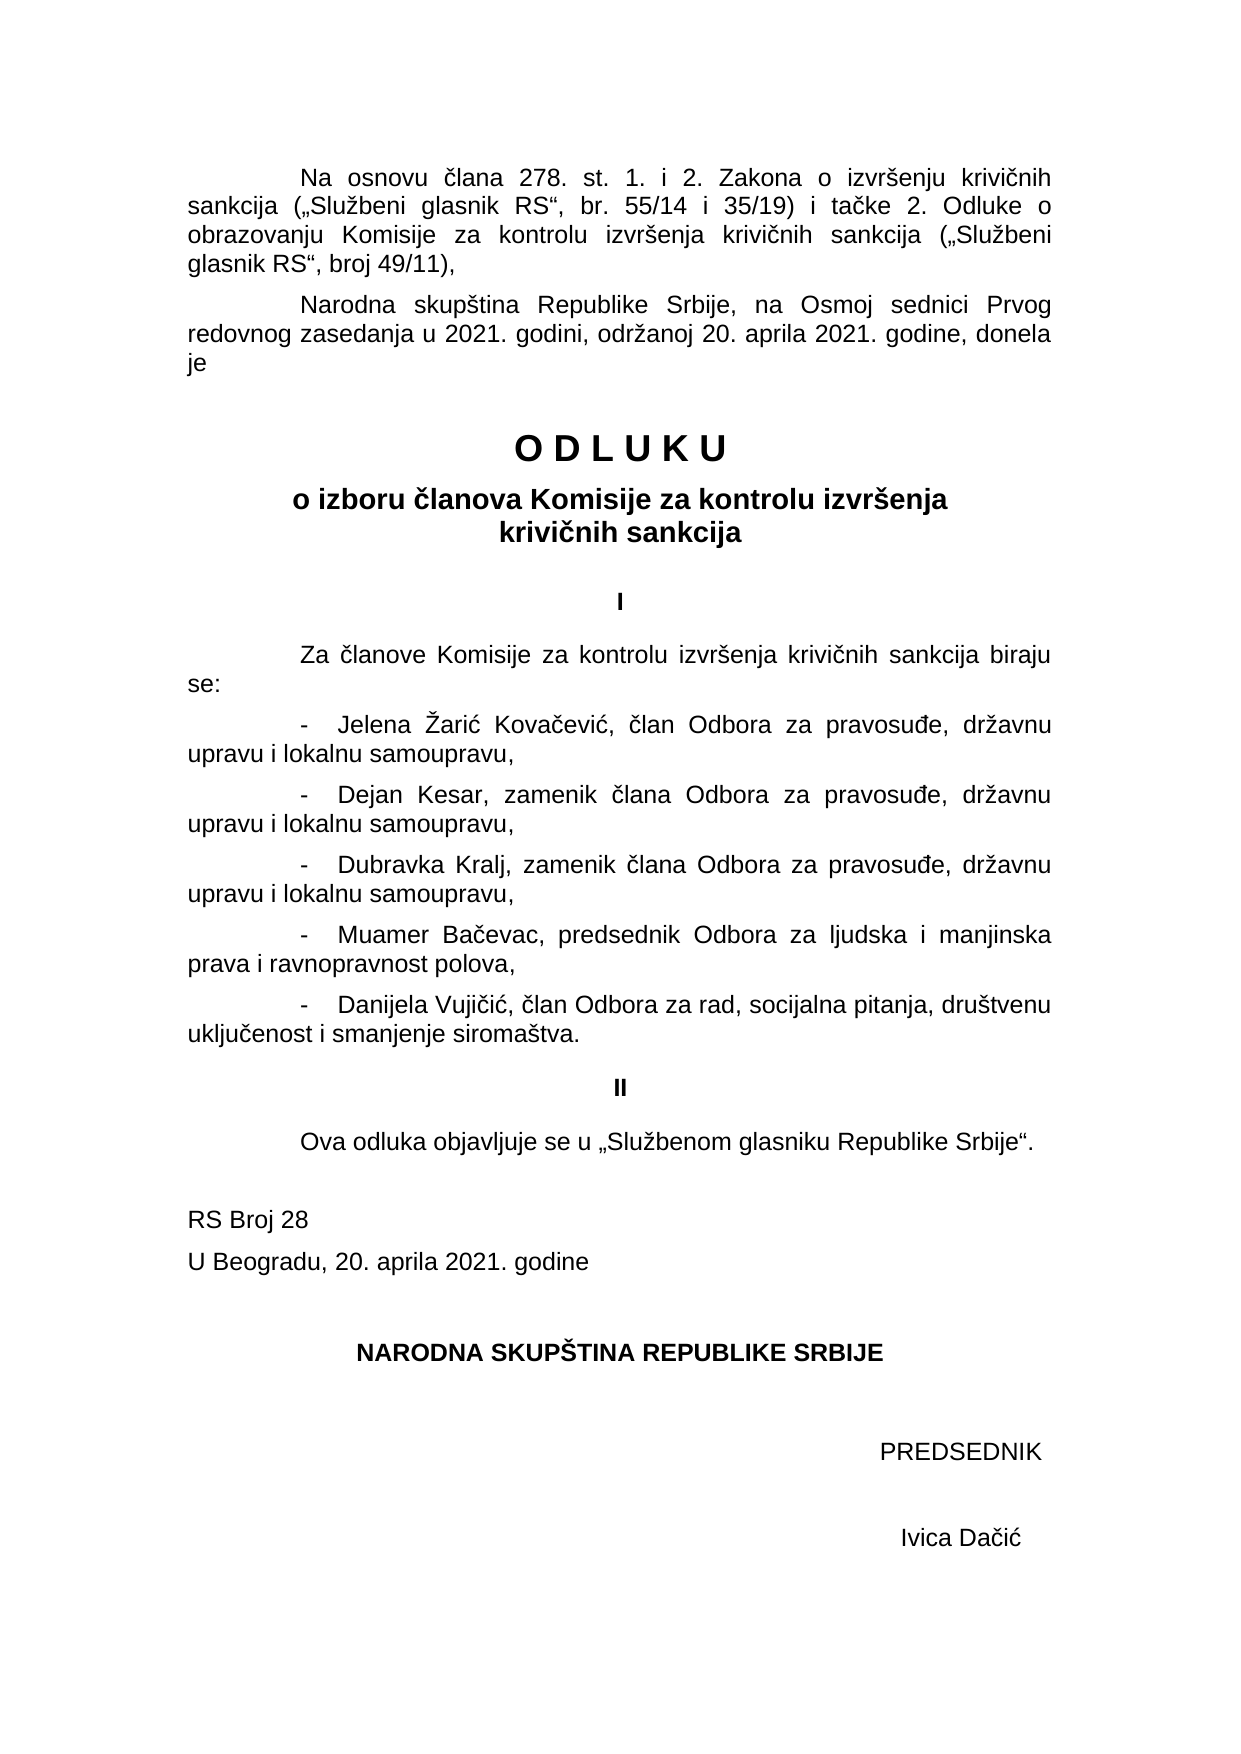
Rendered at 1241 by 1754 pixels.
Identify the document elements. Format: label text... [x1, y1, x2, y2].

text U Beogradu, 20. aprila 2021. godine [187, 1246, 1053, 1275]
text Na osnovu člana 278. st. 1. i 2. Zakona o izvršenju krivičnih sankcija („Službeni glasnik RS“, br. 55/14 i 35/19) i tačke 2. Odluke o obrazovanju Komisije za kontrolu izvršenja krivičnih sankcija („Službeni glasnik RS“, broj 49/11), [187, 162, 1053, 277]
text I [262, 586, 978, 615]
text Ivica Dačić [862, 1523, 1059, 1551]
text II [262, 1073, 978, 1101]
text O D L U K U [187, 426, 1053, 469]
text - Dejan Kesar, zamenik člana Odbora za pravosuđe, državnu upravu i lokalnu samoupravu, [187, 780, 1053, 838]
text - Muamer Bačevac, predsednik Odbora za ljudska i manjinska prava i ravnopravnost polova, [187, 920, 1053, 978]
text Ova odluka objavljuje se u „Službenom glasniku Republike Srbije“. [187, 1126, 1053, 1155]
text - Danijela Vujičić, član Odbora za rad, socijalna pitanja, društvenu uključenost i smanjenje siromaštva. [187, 990, 1053, 1048]
text o izboru članova Komisije za kontrolu izvršenja krivičnih sankcija [262, 482, 978, 549]
text - Jelena Žarić Kovačević, član Odbora za pravosuđe, državnu upravu i lokalnu samoupravu, [187, 710, 1053, 768]
text NARODNA SKUPŠTINA REPUBLIKE SRBIJE [187, 1338, 1053, 1366]
text Za članove Komisije za kontrolu izvršenja krivičnih sankcija biraju se: [187, 640, 1053, 698]
text Narodna skupština Republike Srbije, na Osmoj sednici Prvog redovnog zasedanja u 2021. godini, održanoj 20. aprila 2021. godine, donela je [187, 290, 1053, 376]
text - Dubravka Kralj, zamenik člana Odbora za pravosuđe, državnu upravu i lokalnu samoupravu, [187, 850, 1053, 908]
text RS Broj 28 [187, 1205, 1053, 1234]
text PREDSEDNIK [862, 1436, 1059, 1465]
